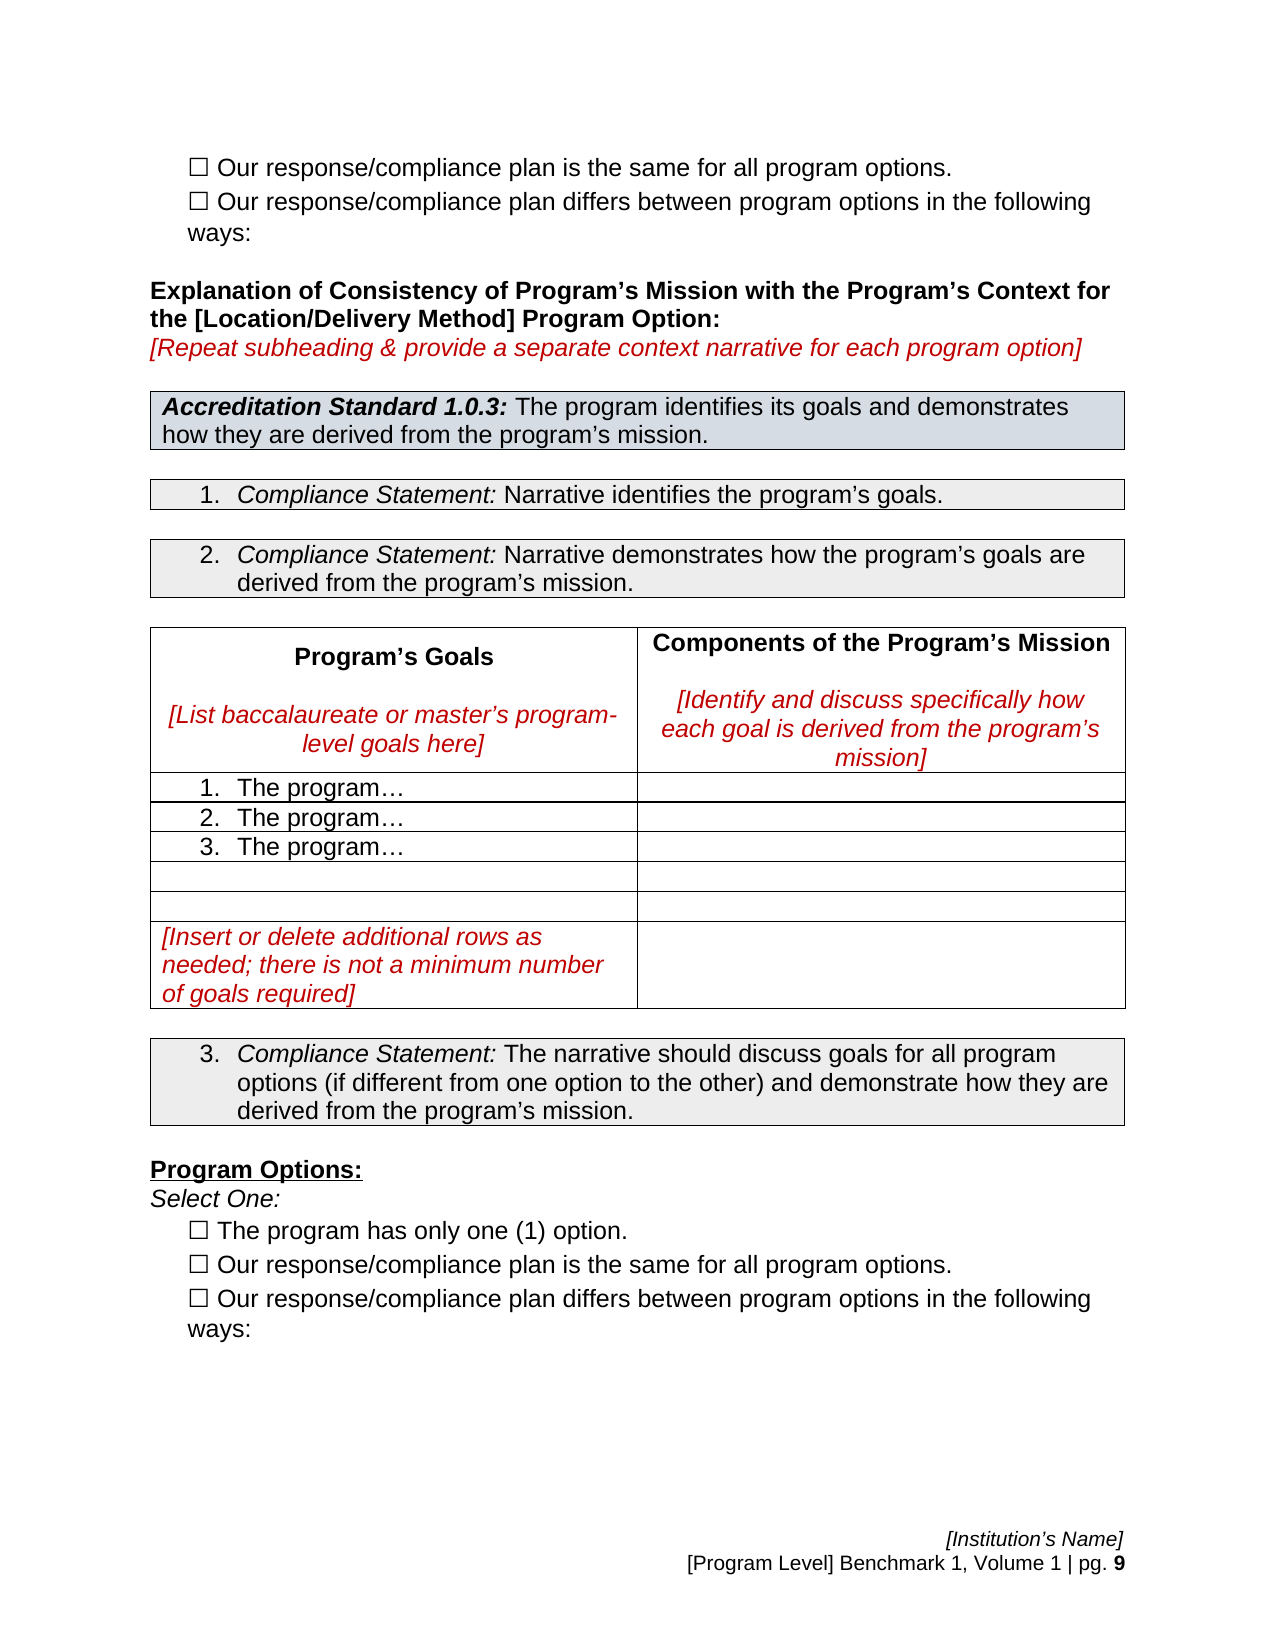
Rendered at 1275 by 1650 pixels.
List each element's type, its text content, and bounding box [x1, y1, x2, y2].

text Explanation of Consistency of Program’s Mission with the Program’s Context for the [Location/Delivery Method] Program Option: [150, 276, 1125, 333]
text [Repeat subheading & provide a separate context narrative for each program option] [150, 333, 1125, 362]
text Our response/compliance plan differs between program options in the following ways: [187, 184, 1125, 247]
text Program Options: [150, 1155, 1125, 1183]
table_header Compliance Statement: Narrative demonstrates how the program’s goals are derived from the program’s mission. [151, 540, 1124, 597]
table_header Accreditation Standard 1.0.3: The program identifies its goals and demonstrates how they are derived from the program’s mission. [151, 392, 1124, 449]
table_cell [638, 892, 1125, 921]
table_cell The program… [151, 803, 637, 831]
table_cell [638, 773, 1125, 801]
table_cell [638, 862, 1125, 891]
table_header Compliance Statement: The narrative should discuss goals for all program options (if different from one option to the other) and demonstrate how they are derived from the program’s mission. [151, 1039, 1124, 1125]
table_cell The program… [151, 773, 637, 801]
text The program has only one (1) option. [150, 1212, 1125, 1246]
table_header Program’s Goals [List baccalaureate or master’s program-level goals here] [151, 628, 637, 772]
table_cell [638, 832, 1125, 861]
table_cell [638, 803, 1125, 831]
table_cell [151, 862, 637, 891]
table_header Components of the Program’s Mission [Identify and discuss specifically how each goal is derived from the program’s mission] [638, 628, 1125, 772]
text Our response/compliance plan is the same for all program options. [187, 150, 1125, 184]
table_cell [151, 892, 637, 921]
table_cell [638, 922, 1125, 1008]
text Our response/compliance plan differs between program options in the following ways: [187, 1280, 1125, 1343]
text Select One: [150, 1183, 1125, 1212]
table_header Compliance Statement: Narrative identifies the program’s goals. [151, 480, 1124, 509]
table_cell The program… [151, 832, 637, 861]
table_cell [Insert or delete additional rows as needed; there is not a minimum number of goals required] [151, 922, 637, 1008]
text Our response/compliance plan is the same for all program options. [187, 1246, 1125, 1280]
